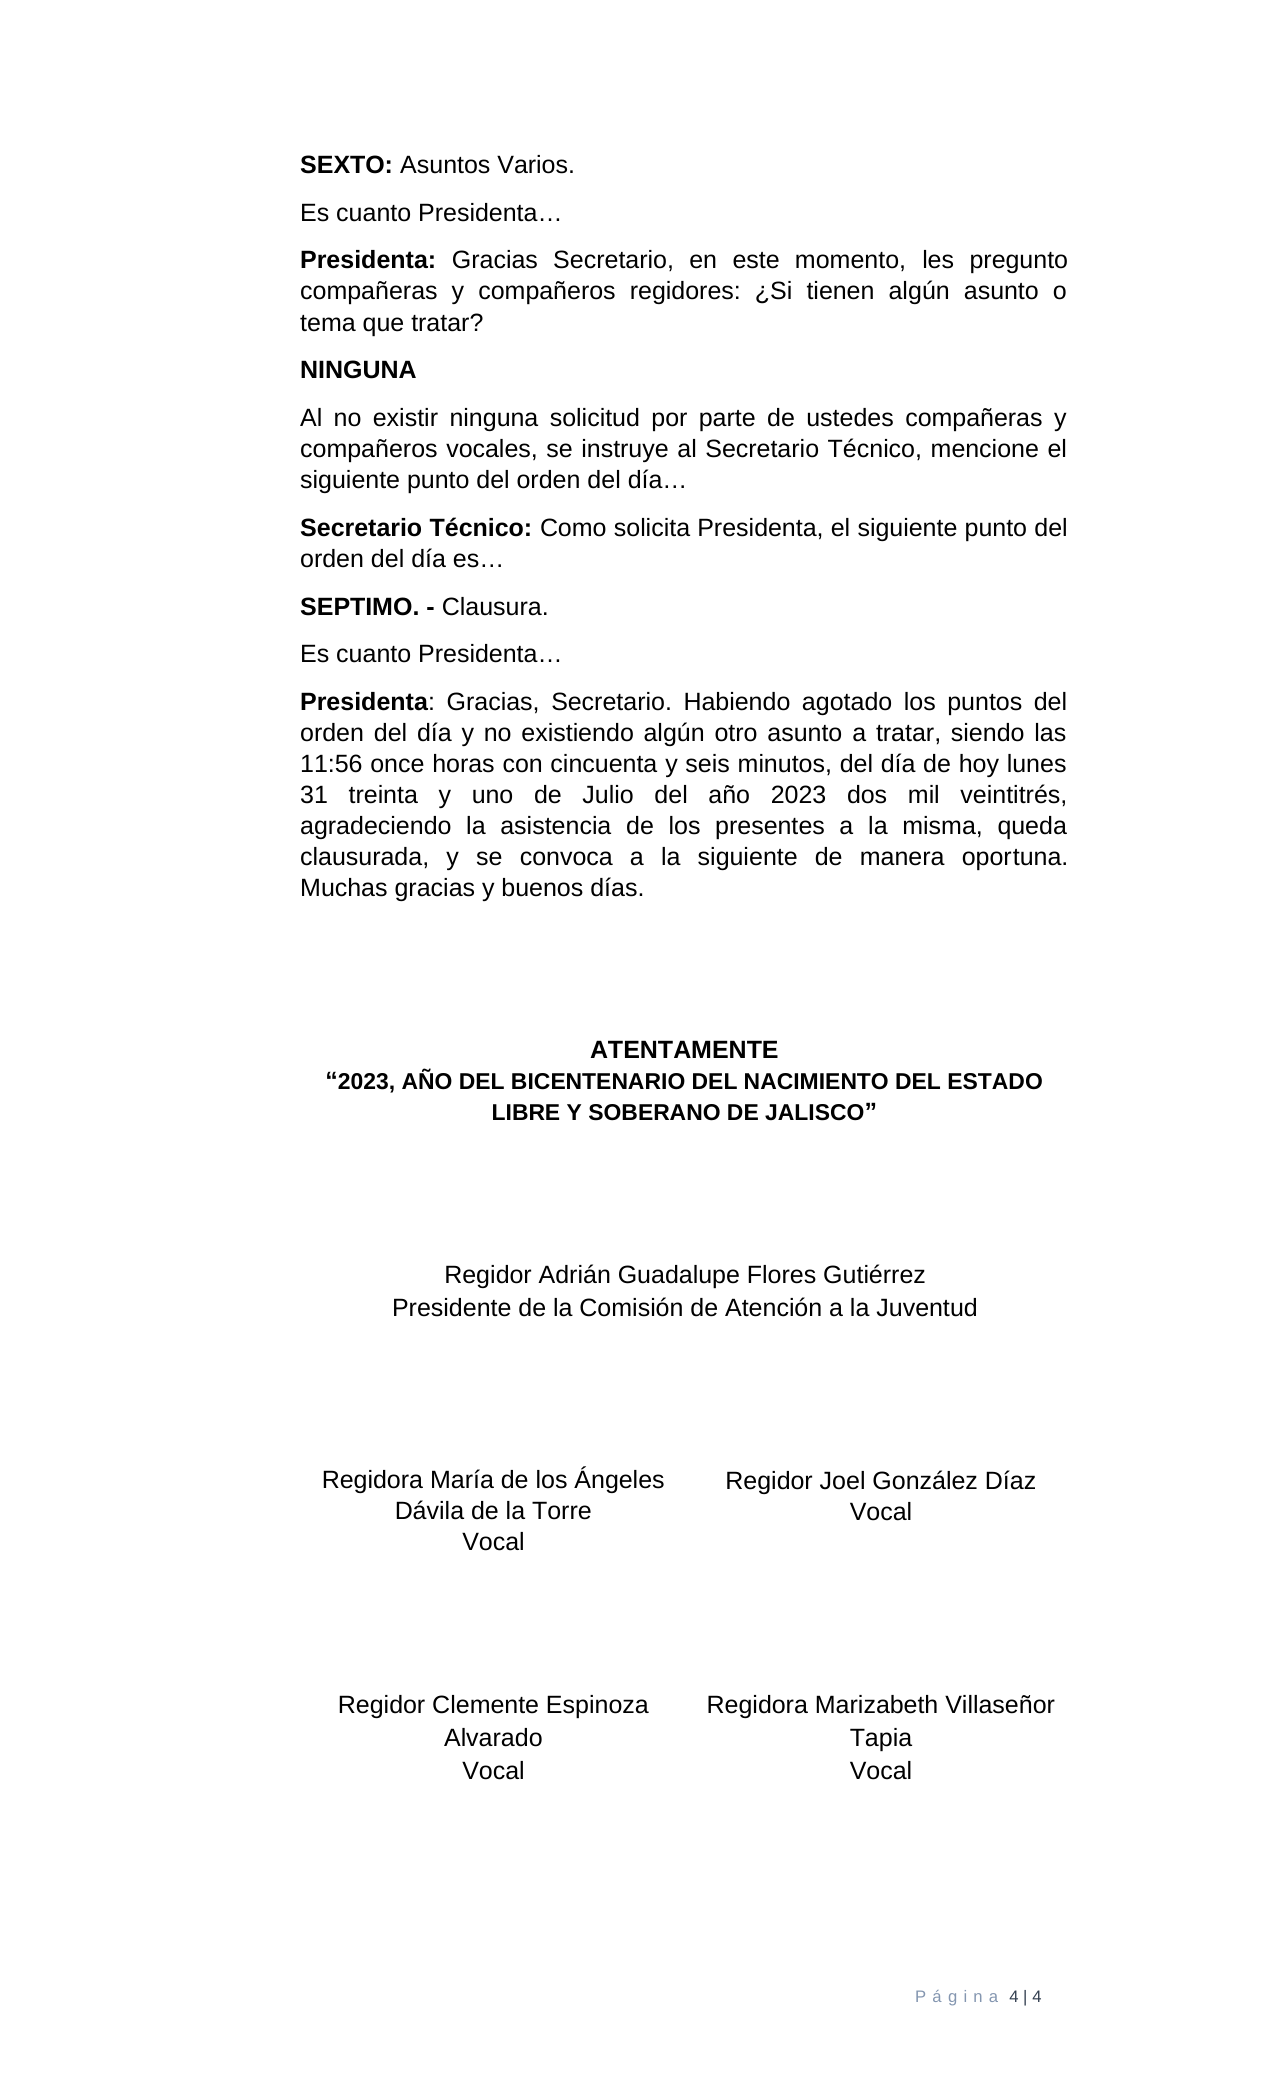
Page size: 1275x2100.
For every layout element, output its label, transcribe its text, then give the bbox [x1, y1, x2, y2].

text Es cuanto Presidenta… [300, 639, 1068, 668]
table_cell Regidora Marizabeth Villaseñor Tapia Vocal [689, 1558, 1073, 1788]
text Es cuanto Presidenta… [300, 198, 1068, 226]
text Presidenta: Gracias, Secretario. Habiendo agotado los puntos del orden del día y no existiendo algún otro asunto a tratar, siendo las 11:56 once horas con cincuenta y seis minutos, del día de hoy lunes 31 treinta y uno de Julio del año 2023 dos mil veintitrés, agradeciendo la asistencia de los presentes a la misma, queda clausurada, y se convoca a la siguiente de manera oportuna. Muchas gracias y buenos días. [300, 687, 1068, 902]
table_header Regidor Adrián Guadalupe Flores Gutiérrez Presidente de la Comisión de Atención a la Juventud [298, 1260, 1073, 1340]
text SEPTIMO. - Clausura. [300, 591, 1068, 620]
text “2023, AÑO DEL BICENTENARIO DEL NACIMIENTO DEL ESTADO LIBRE Y SOBERANO DE JALISCO” [300, 1066, 1068, 1126]
text ATENTAMENTE [300, 1035, 1068, 1064]
table_cell Regidor Joel González Díaz Vocal [689, 1340, 1073, 1557]
table_cell Regidor Clemente Espinoza Alvarado Vocal [298, 1558, 689, 1788]
text NINGUNA [300, 355, 1068, 384]
text Secretario Técnico: Como solicita Presidenta, el siguiente punto del orden del día es… [300, 513, 1068, 572]
table_cell Regidora María de los Ángeles Dávila de la Torre Vocal [298, 1340, 689, 1557]
text SEXTO: Asuntos Varios. [300, 150, 1068, 179]
text Presidenta: Gracias Secretario, en este momento, les pregunto compañeras y compañeros regidores: ¿Si tienen algún asunto o tema que tratar? [300, 245, 1068, 336]
text Al no existir ninguna solicitud por parte de ustedes compañeras y compañeros vocales, se instruye al Secretario Técnico, mencione el siguiente punto del orden del día… [300, 403, 1068, 494]
